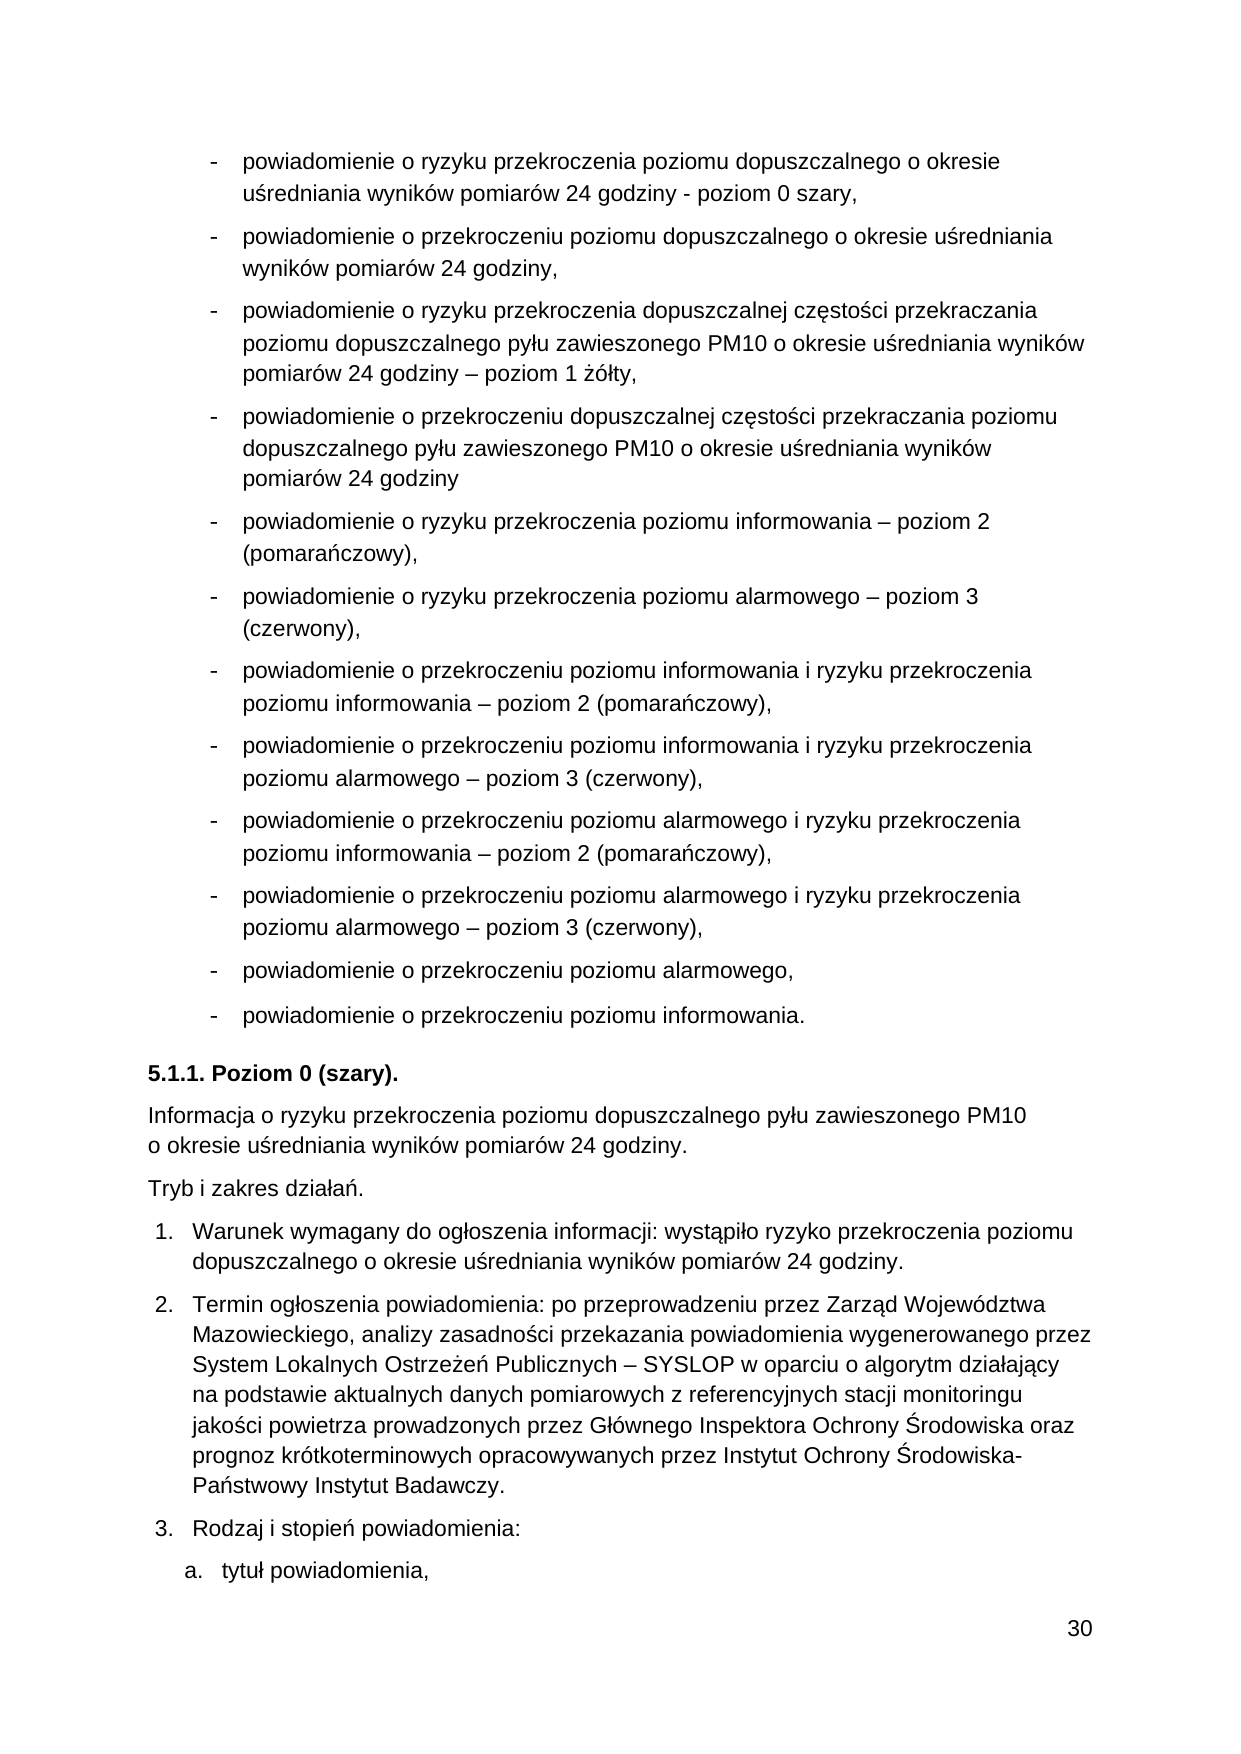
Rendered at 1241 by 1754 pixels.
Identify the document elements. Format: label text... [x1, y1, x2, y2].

list powiadomienie o przekroczeniu poziomu alarmowego i ryzyku przekroczenia poziomu informowania – poziom 2 (pomarańczowy), [207, 807, 1092, 866]
list Rodzaj i stopień powiadomienia: [154, 1515, 1092, 1541]
list tytuł powiadomienia, [184, 1557, 1092, 1584]
list powiadomienie o ryzyku przekroczenia poziomu informowania – poziom 2 (pomarańczowy), [207, 508, 1092, 566]
list powiadomienie o przekroczeniu poziomu informowania. [207, 1002, 1092, 1030]
text Informacja o ryzyku przekroczenia poziomu dopuszczalnego pyłu zawieszonego PM10 o okresie uśredniania wyników pomiarów 24 godziny. [148, 1102, 1092, 1159]
list powiadomienie o ryzyku przekroczenia poziomu alarmowego – poziom 3 (czerwony), [207, 583, 1092, 641]
list Warunek wymagany do ogłoszenia informacji: wystąpiło ryzyko przekroczenia poziomu dopuszczalnego o okresie uśredniania wyników pomiarów 24 godziny. [154, 1218, 1092, 1274]
list powiadomienie o ryzyku przekroczenia poziomu dopuszczalnego o okresie uśredniania wyników pomiarów 24 godziny - poziom 0 szary, [207, 148, 1092, 206]
text Tryb i zakres działań. [148, 1175, 1092, 1202]
list Termin ogłoszenia powiadomienia: po przeprowadzeniu przez Zarząd Województwa Mazowieckiego, analizy zasadności przekazania powiadomienia wygenerowanego przez System Lokalnych Ostrzeżeń Publicznych – SYSLOP w oparciu o algorytm działający na podstawie aktualnych danych pomiarowych z referencyjnych stacji monitoringu jakości powietrza prowadzonych przez Głównego Inspektora Ochrony Środowiska oraz prognoz krótkoterminowych opracowywanych przez Instytut Ochrony Środowiska-Państwowy Instytut Badawczy. [154, 1291, 1092, 1498]
list powiadomienie o ryzyku przekroczenia dopuszczalnej częstości przekraczania poziomu dopuszczalnego pyłu zawieszonego PM10 o okresie uśredniania wyników pomiarów 24 godziny – poziom 1 żółty, [207, 297, 1092, 386]
list powiadomienie o przekroczeniu poziomu informowania i ryzyku przekroczenia poziomu informowania – poziom 2 (pomarańczowy), [207, 657, 1092, 716]
list powiadomienie o przekroczeniu poziomu alarmowego i ryzyku przekroczenia poziomu alarmowego – poziom 3 (czerwony), [207, 882, 1092, 941]
list powiadomienie o przekroczeniu poziomu dopuszczalnego o okresie uśredniania wyników pomiarów 24 godziny, [207, 223, 1092, 281]
subtitle 5.1.1. Poziom 0 (szary). [148, 1059, 1092, 1086]
list powiadomienie o przekroczeniu poziomu informowania i ryzyku przekroczenia poziomu alarmowego – poziom 3 (czerwony), [207, 732, 1092, 791]
list powiadomienie o przekroczeniu poziomu alarmowego, [207, 957, 1092, 985]
list powiadomienie o przekroczeniu dopuszczalnej częstości przekraczania poziomu dopuszczalnego pyłu zawieszonego PM10 o okresie uśredniania wyników pomiarów 24 godziny [207, 403, 1092, 491]
